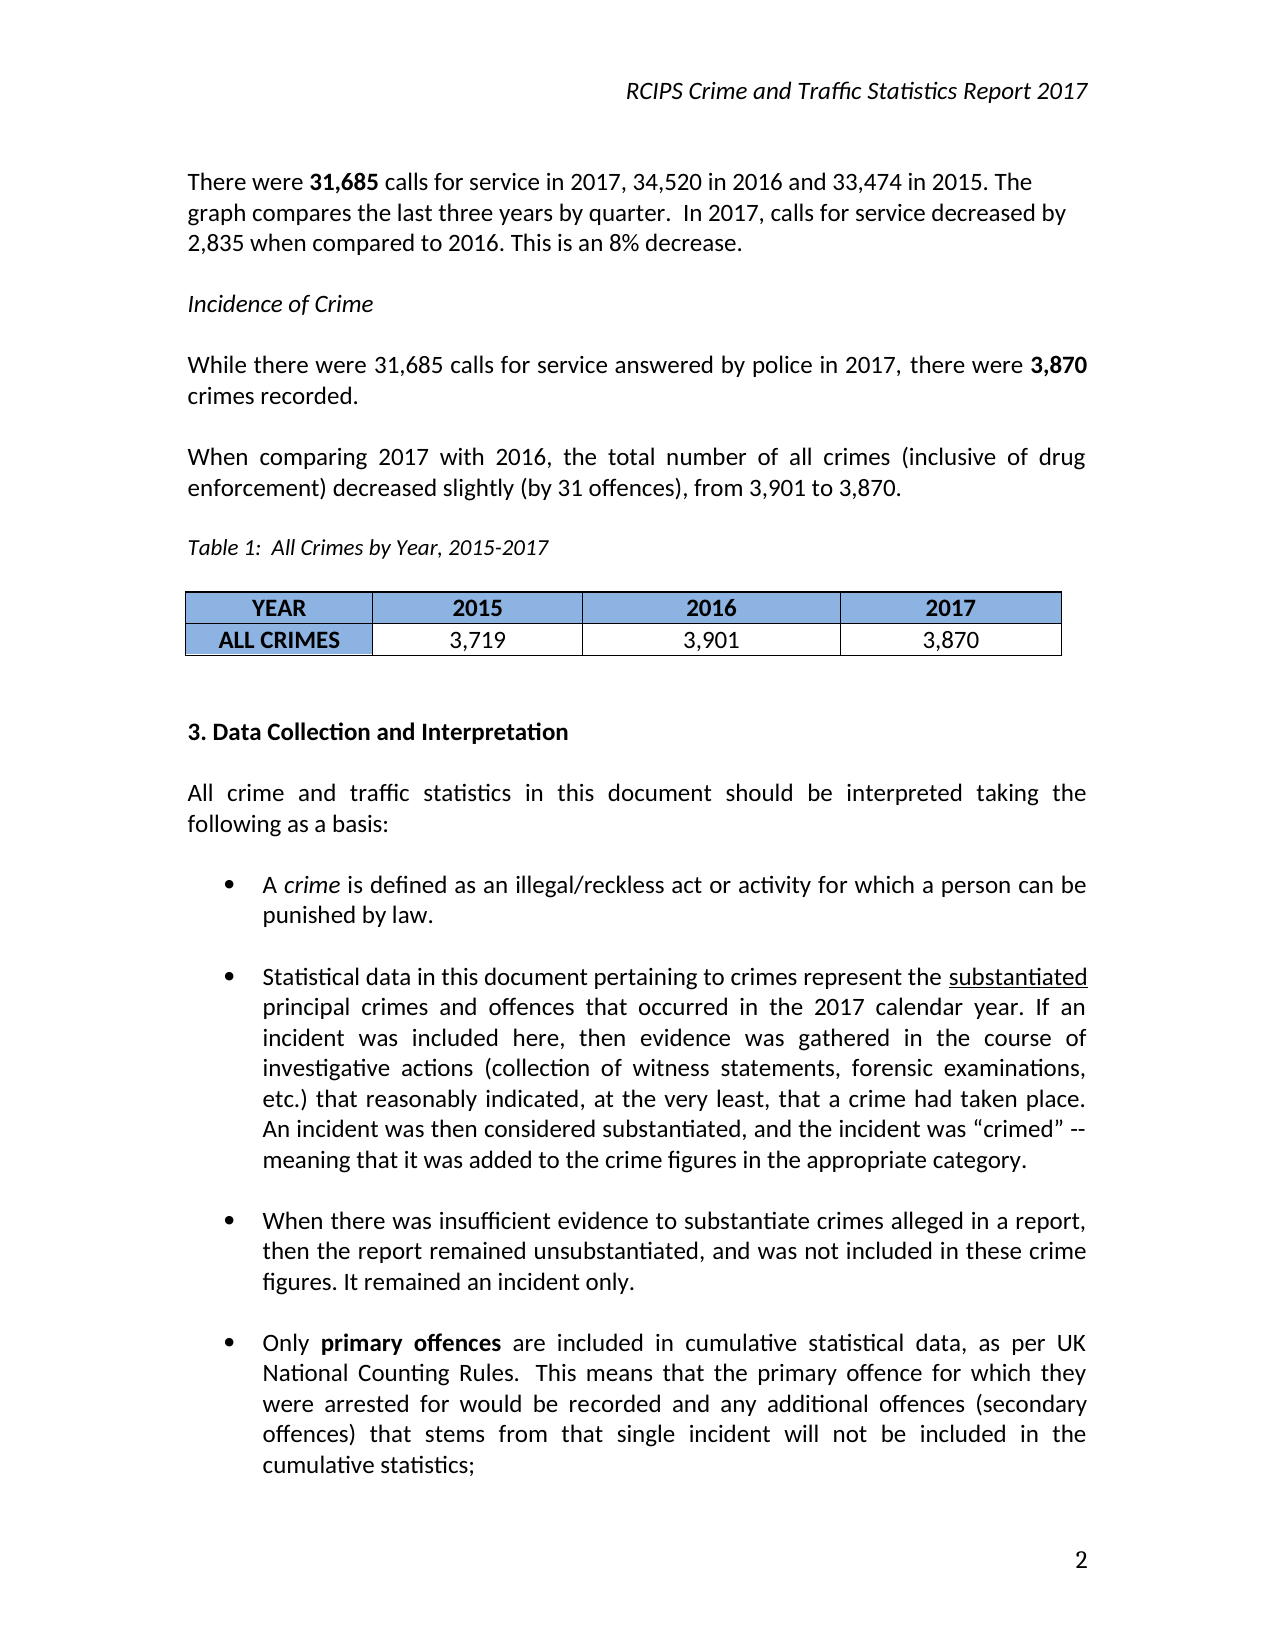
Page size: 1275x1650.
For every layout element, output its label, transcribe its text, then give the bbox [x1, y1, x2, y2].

text Incidence of Crime [187, 289, 1087, 319]
table_header YEAR [186, 593, 372, 623]
table_header 2017 [841, 593, 1061, 623]
text Table 1: All Crimes by Year, 2015-2017 [187, 533, 1087, 561]
table_cell ALL CRIMES [186, 624, 372, 654]
table_header 2015 [373, 593, 582, 623]
list Statistical data in this document pertaining to crimes represent the substantiated principal crimes and offences that occurred in the 2017 calendar year. If an incident was included here, then evidence was gathered in the course of investigative actions (collection of witness statements, forensic examinations, etc.) that reasonably indicated, at the very least, that a crime had taken place. An incident was then considered substantiated, and the incident was “crimed” -- meaning that it was added to the crime figures in the appropriate category. [225, 961, 1087, 1174]
list A crime is defined as an illegal/reckless act or activity for which a person can be punished by law. [225, 869, 1087, 930]
table_header 2016 [583, 593, 840, 623]
list All crime and traffic statistics in this document should be interpreted taking the following as a basis: [187, 778, 1087, 839]
table_cell 3,870 [841, 624, 1061, 654]
list Only primary offences are included in cumulative statistical data, as per UK National Counting Rules. This means that the primary offence for which they were arrested for would be recorded and any additional offences (secondary offences) that stems from that single incident will not be included in the cumulative statistics; [225, 1327, 1087, 1479]
list 3. Data Collection and Interpretation [187, 717, 1087, 747]
text There were 31,685 calls for service in 2017, 34,520 in 2016 and 33,474 in 2015. The graph compares the last three years by quarter. In 2017, calls for service decreased by 2,835 when compared to 2016. This is an 8% decrease. [187, 167, 1087, 258]
table_cell 3,719 [373, 624, 582, 654]
list When there was insufficient evidence to substantiate crimes alleged in a report, then the report remained unsubstantiated, and was not included in these crime figures. It remained an incident only. [225, 1205, 1087, 1296]
table_cell 3,901 [583, 624, 840, 654]
text While there were 31,685 calls for service answered by police in 2017, there were 3,870 crimes recorded. [187, 350, 1087, 411]
text When comparing 2017 with 2016, the total number of all crimes (inclusive of drug enforcement) decreased slightly (by 31 offences), from 3,901 to 3,870. [187, 441, 1087, 502]
